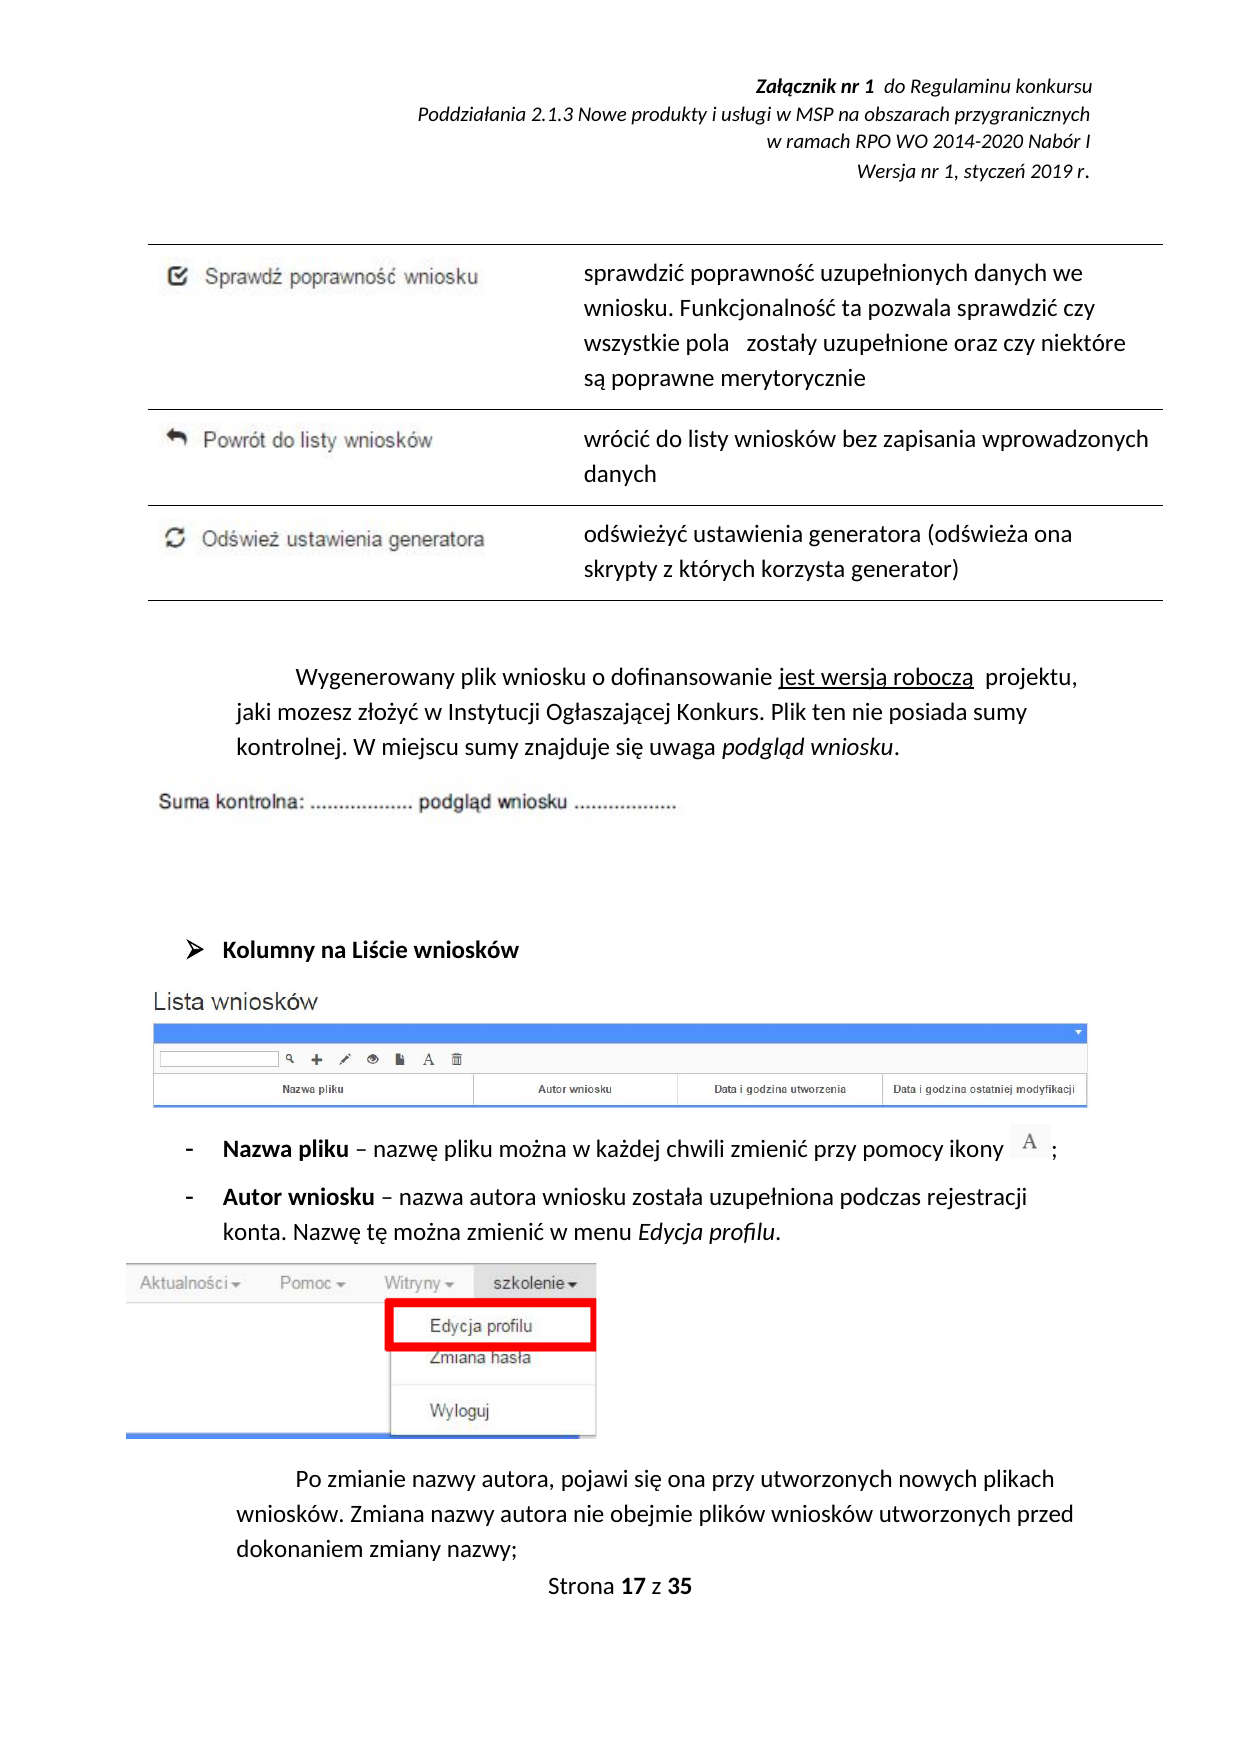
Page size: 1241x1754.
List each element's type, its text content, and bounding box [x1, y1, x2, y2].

list Autor wniosku – nazwa autora wniosku została uzupełniona podczas rejestracji konta. Nazwę tę można zmienić w menu Edycja profilu. [185, 1181, 1093, 1246]
picture [147, 981, 1092, 1108]
picture [158, 518, 527, 564]
picture [158, 257, 530, 297]
table_cell odświeżyć ustawienia generatora (odświeża ona skrypty z których korzysta generator) [572, 506, 1163, 600]
table_cell [148, 410, 572, 504]
picture [126, 1263, 597, 1439]
picture [147, 778, 690, 823]
text Wygenerowany plik wniosku o dofinansowanie jest wersją roboczą projektu, jaki mozesz złożyć w Instytucji Ogłaszającej Konkurs. Plik ten nie posiada sumy kontrolnej. W miejscu sumy znajduje się uwaga podgląd wniosku. [236, 661, 1093, 762]
table_cell wrócić do listy wniosków bez zapisania wprowadzonych danych [572, 410, 1163, 504]
table_cell [148, 245, 572, 409]
text Po zmianie nazwy autora, pojawi się ona przy utworzonych nowych plikach wniosków. Zmiana nazwy autora nie obejmie plików wniosków utworzonych przed dokonaniem zmiany nazwy; [236, 1463, 1093, 1564]
table_cell [148, 506, 572, 600]
list Nazwa pliku – nazwę pliku można w każdej chwili zmienić przy pomocy ikony ; [185, 1125, 1093, 1164]
picture [1010, 1124, 1051, 1158]
picture [158, 422, 531, 459]
table_cell sprawdzić poprawność uzupełnionych danych we wniosku. Funkcjonalność ta pozwala sprawdzić czy wszystkie pola zostały uzupełnione oraz czy niektóre są poprawne merytorycznie [572, 245, 1163, 409]
list Kolumny na Liście wniosków [185, 934, 1093, 964]
